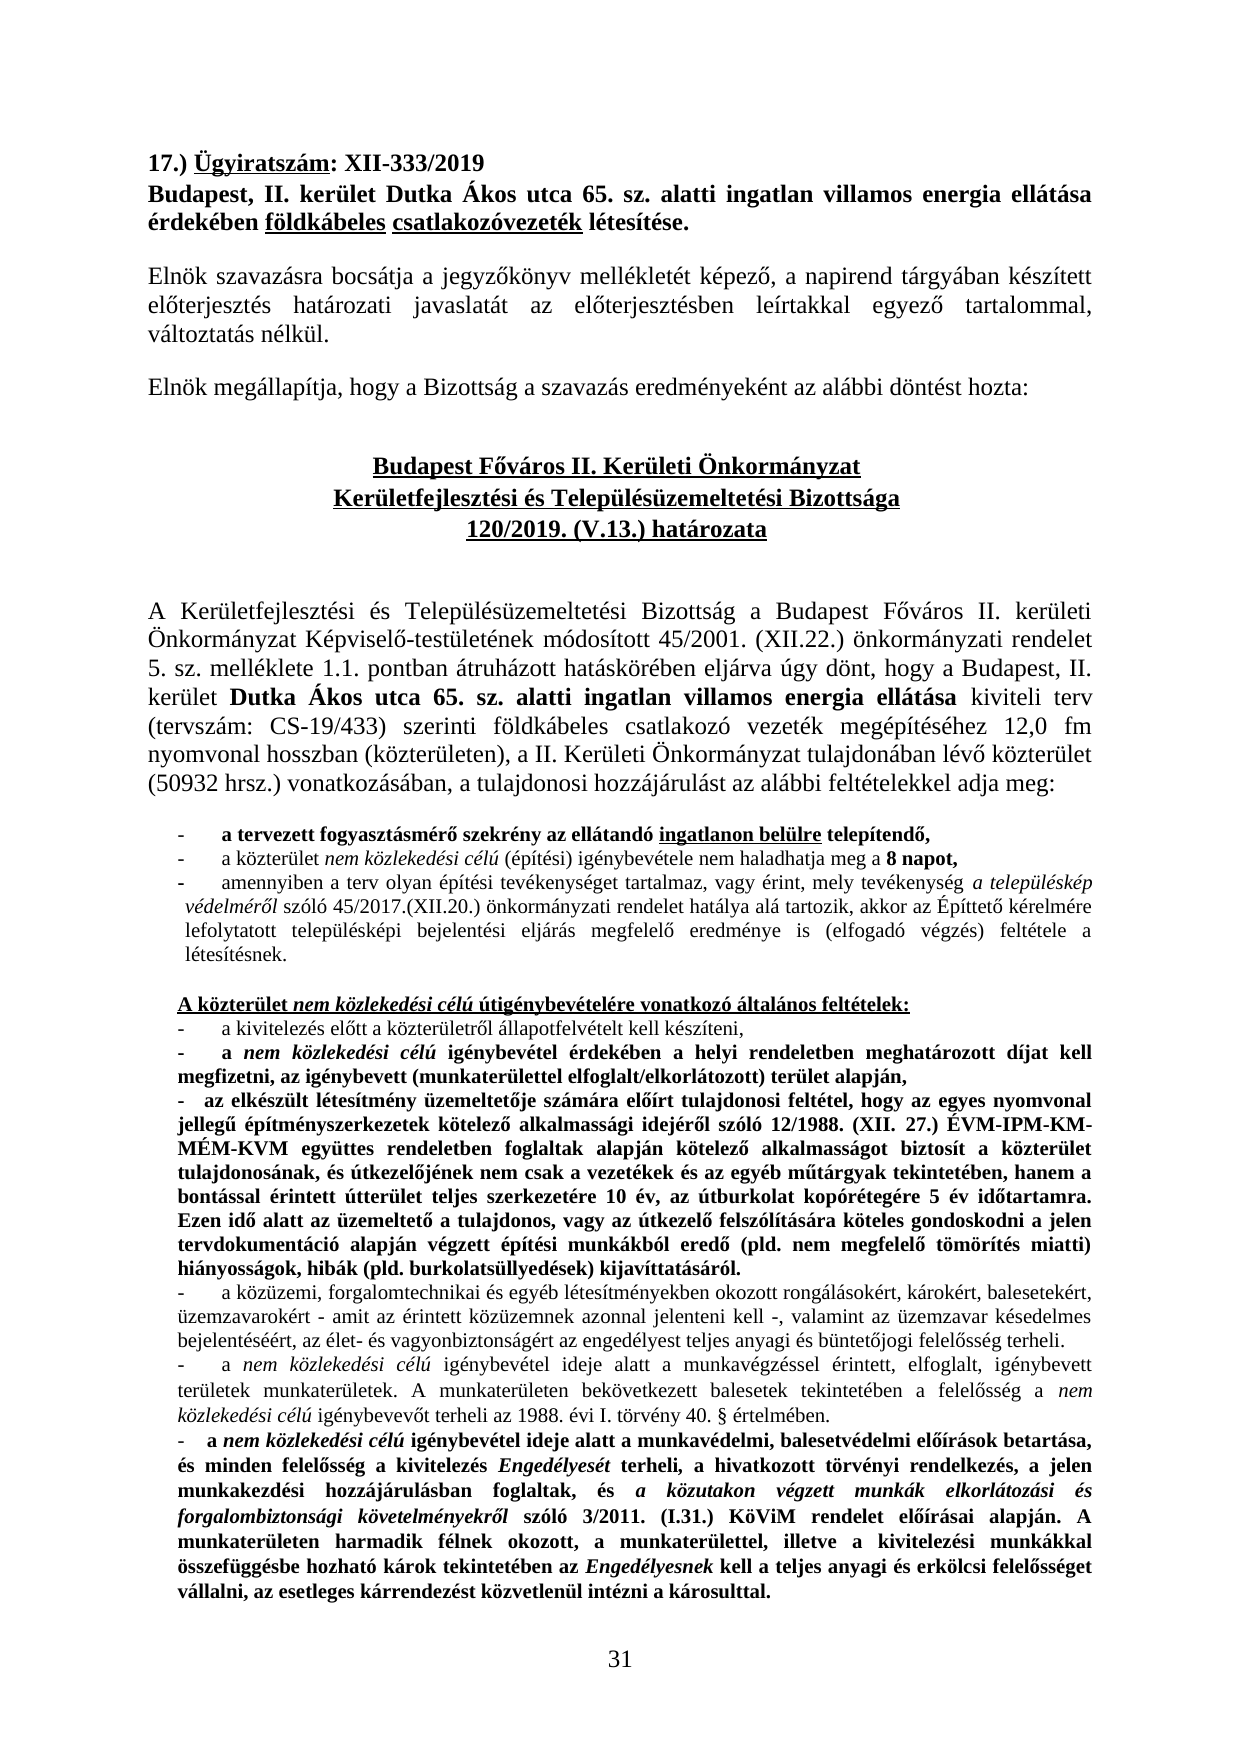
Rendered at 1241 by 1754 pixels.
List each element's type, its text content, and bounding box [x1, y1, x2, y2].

list a nem közlekedési célú igénybevétel ideje alatt a munkavédelmi, balesetvédelmi előírások betartása, és minden felelősség a kivitelezés Engedélyesét terheli, a hivatkozott törvényi rendelkezés, a jelen munkakezdési hozzájárulásban foglaltak, és a közutakon végzett munkák elkorlátozási és forgalombiztonsági követelményekről szóló 3/2011. (I.31.) KöViM rendelet előírásai alapján. A munkaterületen harmadik félnek okozott, a munkaterülettel, illetve a kivitelezési munkákkal összefüggésbe hozható károk tekintetében az Engedélyesnek kell a teljes anyagi és erkölcsi felelősséget vállalni, az esetleges kárrendezést közvetlenül intézni a károsulttal. [177, 1428, 1093, 1603]
list a közterület nem közlekedési célú (építési) igénybevétele nem haladhatja meg a 8 napot, [177, 846, 1093, 870]
text A közterület nem közlekedési célú útigénybevételére vonatkozó általános feltételek: [177, 991, 1093, 1016]
text Kerületfejlesztési és Településüzemeltetési Bizottsága [148, 483, 1086, 511]
text Budapest Főváros II. Kerületi Önkormányzat [148, 451, 1086, 480]
text A Kerületfejlesztési és Településüzemeltetési Bizottság a Budapest Főváros II. kerületi Önkormányzat Képviselő-testületének módosított 45/2001. (XII.22.) önkormányzati rendelet 5. sz. melléklete 1.1. pontban átruházott hatáskörében eljárva úgy dönt, hogy a Budapest, II. kerület Dutka Ákos utca 65. sz. alatti ingatlan villamos energia ellátása kiviteli terv (tervszám: CS-19/433) szerinti földkábeles csatlakozó vezeték megépítéséhez 12,0 fm nyomvonal hosszban (közterületen), a II. Kerületi Önkormányzat tulajdonában lévő közterület (50932 hrsz.) vonatkozásában, a tulajdonosi hozzájárulást az alábbi feltételekkel adja meg: [148, 596, 1093, 797]
text 120/2019. (V.13.) határozata [148, 514, 1086, 543]
text Elnök szavazásra bocsátja a jegyzőkönyv mellékletét képező, a napirend tárgyában készített előterjesztés határozati javaslatát az előterjesztésben leírtakkal egyező tartalommal, változtatás nélkül. [148, 261, 1093, 347]
text Elnök megállapítja, hogy a Bizottság a szavazás eredményeként az alábbi döntést hozta: [148, 372, 1122, 401]
list a kivitelezés előtt a közterületről állapotfelvételt kell készíteni, [177, 1016, 1093, 1039]
list a tervezett fogyasztásmérő szekrény az ellátandó ingatlanon belülre telepítendő, [177, 822, 1093, 846]
list a közüzemi, forgalomtechnikai és egyéb létesítményekben okozott rongálásokért, károkért, balesetekért, üzemzavarokért - amit az érintett közüzemnek azonnal jelenteni kell -, valamint az üzemzavar késedelmes bejelentéséért, az élet- és vagyonbiztonságért az engedélyest teljes anyagi és büntetőjogi felelősség terheli. [177, 1280, 1093, 1352]
list a nem közlekedési célú igénybevétel érdekében a helyi rendeletben meghatározott díjat kell megfizetni, az igénybevett (munkaterülettel elfoglalt/elkorlátozott) terület alapján, [177, 1039, 1093, 1088]
list a nem közlekedési célú igénybevétel ideje alatt a munkavégzéssel érintett, elfoglalt, igénybevett területek munkaterületek. A munkaterületen bekövetkezett balesetek tekintetében a felelősség a nem közlekedési célú igénybevevőt terheli az 1988. évi I. törvény 40. § értelmében. [177, 1352, 1093, 1427]
text 17.) Ügyiratszám: XII-333/2019 [148, 148, 1093, 176]
text Budapest, II. kerület Dutka Ákos utca 65. sz. alatti ingatlan villamos energia ellátása érdekében földkábeles csatlakozóvezeték létesítése. [148, 179, 1093, 236]
list amennyiben a terv olyan építési tevékenységet tartalmaz, vagy érint, mely tevékenység a településkép védelméről szóló 45/2017.(XII.20.) önkormányzati rendelet hatálya alá tartozik, akkor az Építtető kérelmére lefolytatott településképi bejelentési eljárás megfelelő eredménye is (elfogadó végzés) feltétele a létesítésnek. [177, 870, 1093, 966]
list az elkészült létesítmény üzemeltetője számára előírt tulajdonosi feltétel, hogy az egyes nyomvonal jellegű építményszerkezetek kötelező alkalmassági idejéről szóló 12/1988. (XII. 27.) ÉVM-IPM-KM-MÉM-KVM együttes rendeletben foglaltak alapján kötelező alkalmasságot biztosít a közterület tulajdonosának, és útkezelőjének nem csak a vezetékek és az egyéb műtárgyak tekintetében, hanem a bontással érintett útterület teljes szerkezetére 10 év, az útburkolat kopórétegére 5 év időtartamra. Ezen idő alatt az üzemeltető a tulajdonos, vagy az útkezelő felszólítására köteles gondoskodni a jelen tervdokumentáció alapján végzett építési munkákból eredő (pld. nem megfelelő tömörítés miatti) hiányosságok, hibák (pld. burkolatsüllyedések) kijavíttatásáról. [177, 1088, 1093, 1280]
